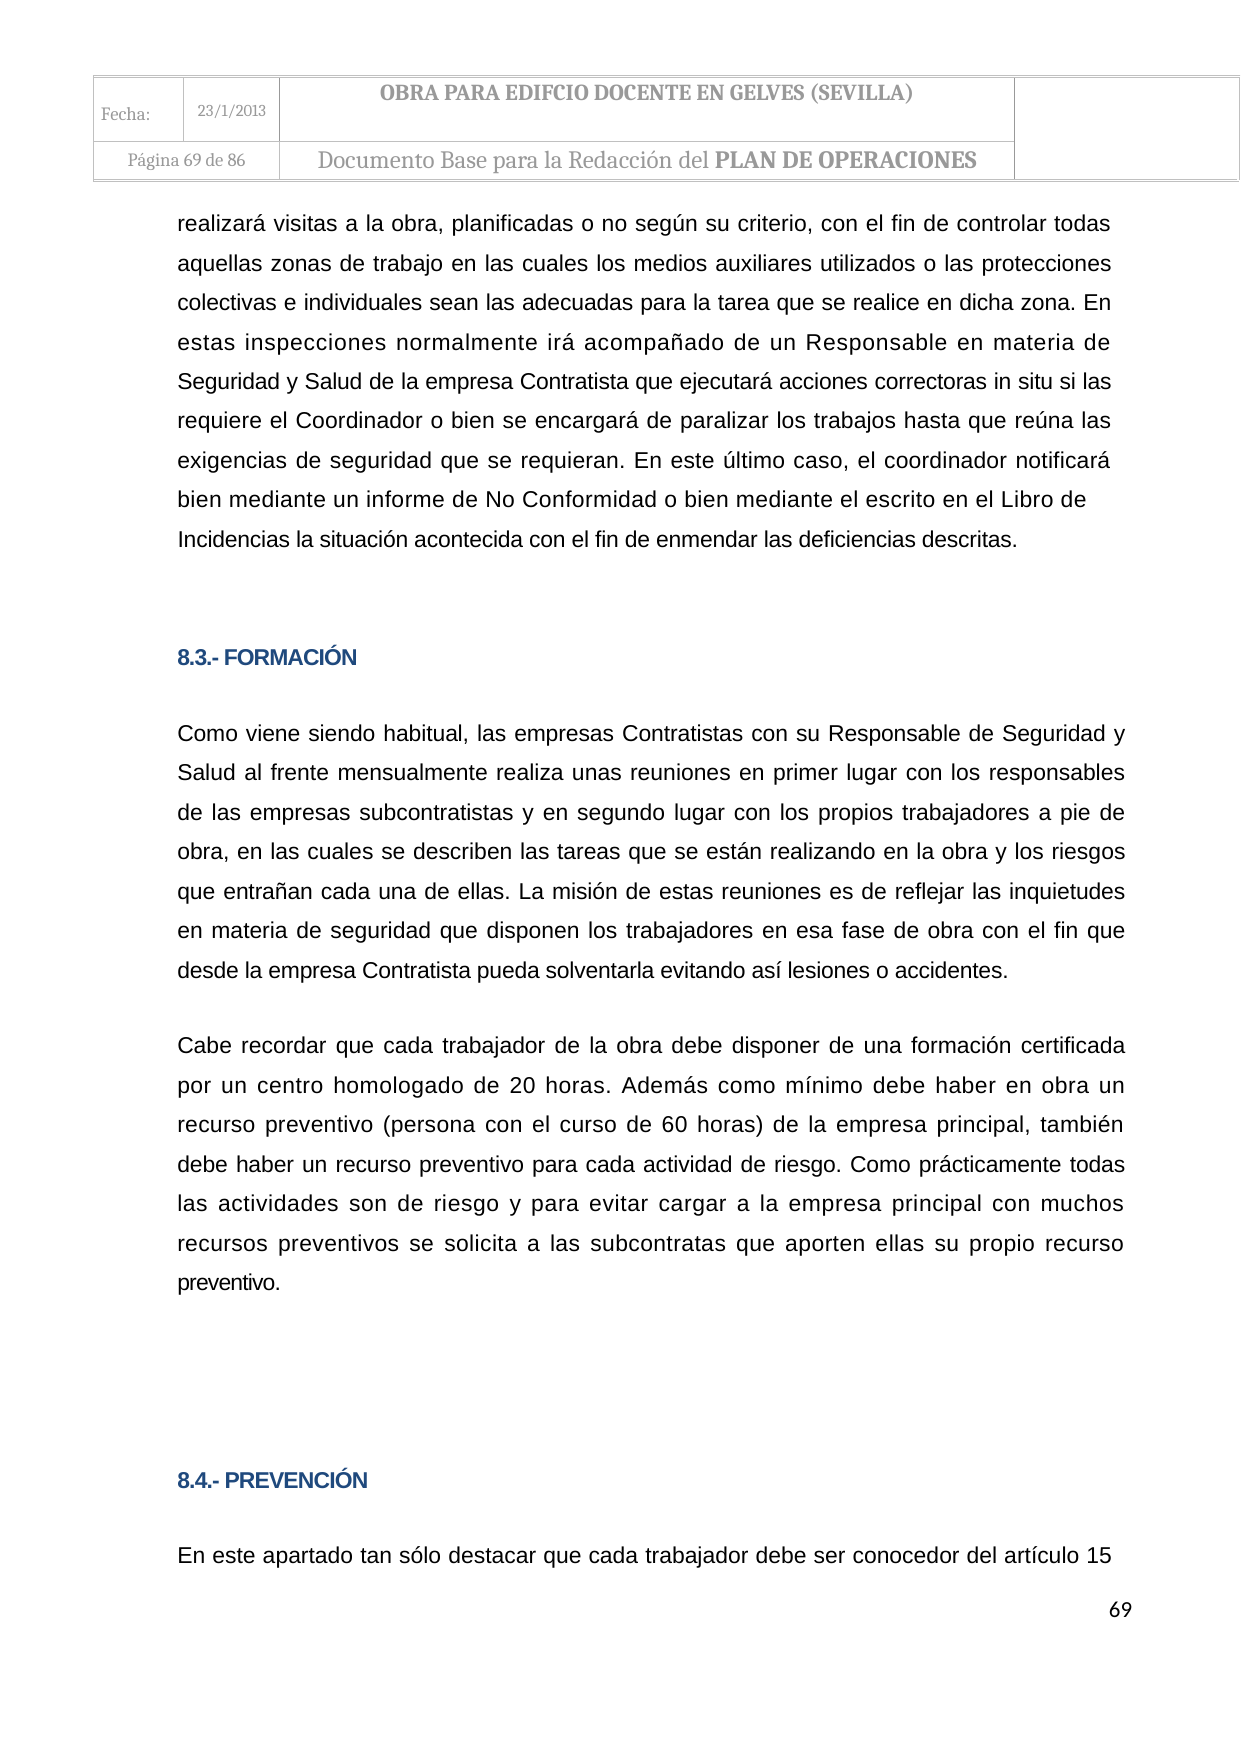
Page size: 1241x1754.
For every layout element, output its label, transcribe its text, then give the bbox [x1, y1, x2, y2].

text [177, 1542, 1112, 1568]
text 8.3.- Formación [177, 644, 1127, 671]
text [177, 210, 1112, 513]
text Incidencias la situación acontecida con el fin de enmendar las deficiencias descritas. [177, 526, 1026, 552]
text 8.4.- Prevención [177, 1467, 1126, 1493]
text Cabe recordar que cada trabajador de la obra debe disponer de una formación certificada por un centro homologado de 20 horas. Además como mínimo debe haber en obra un recurso preventivo (persona con el curso de 60 horas) de la empresa principal, también debe haber un recurso preventivo para cada actividad de riesgo. Como prácticamente todas las actividades son de riesgo y para evitar cargar a la empresa principal con muchos recursos preventivos se solicita a las subcontratas que aporten ellas su propio recurso preventivo. [177, 1032, 1126, 1296]
text Como viene siendo habitual, las empresas Contratistas con su Responsable de Seguridad y Salud al frente mensualmente realiza unas reuniones en primer lugar con los responsables de las empresas subcontratistas y en segundo lugar con los propios trabajadores a pie de obra, en las cuales se describen las tareas que se están realizando en la obra y los riesgos que entrañan cada una de ellas. La misión de estas reuniones es de reflejar las inquietudes en materia de seguridad que disponen los trabajadores en esa fase de obra con el fin que desde la empresa Contratista pueda solventarla evitando así lesiones o accidentes. [177, 720, 1126, 983]
